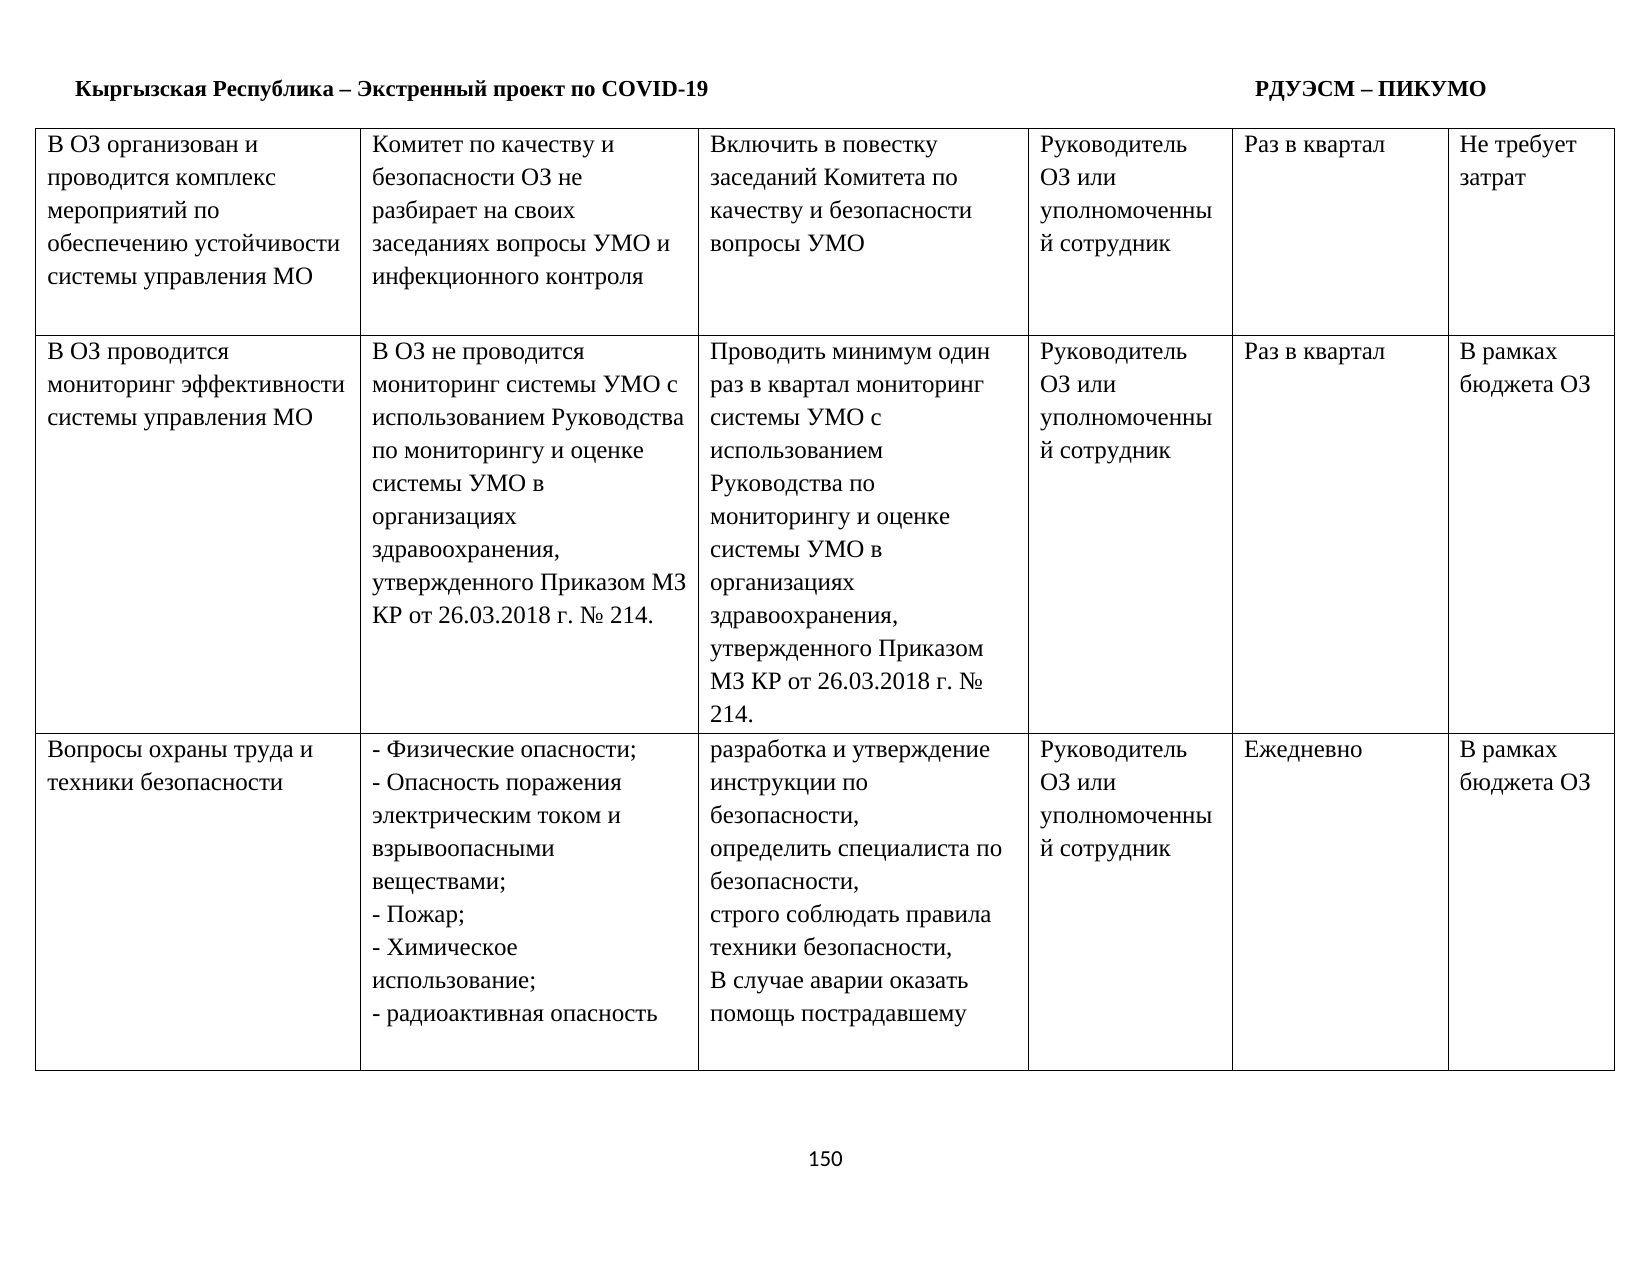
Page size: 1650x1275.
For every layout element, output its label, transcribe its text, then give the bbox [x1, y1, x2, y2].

table_cell В ОЗ проводится мониторинг эффективности системы управления МО [36, 336, 360, 733]
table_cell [1029, 129, 1232, 335]
table_cell В ОЗ организован и проводится комплекс мероприятий по обеспечению устойчивости системы управления МО [36, 129, 360, 335]
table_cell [1029, 734, 1232, 1070]
table_cell - Физические опасности; - Опасность поражения электрическим током и взрывоопасными веществами; - Пожар; - Химическое использование; - радиоактивная опасность [361, 734, 698, 1070]
table_cell Раз в квартал [1233, 336, 1448, 733]
table_cell В рамках бюджета ОЗ [1449, 734, 1614, 1070]
table_cell Комитет по качеству и безопасности ОЗ не разбирает на своих заседаниях вопросы УМО и инфекционного контроля [361, 129, 698, 335]
table_cell Руководитель ОЗ или уполномоченный сотрудник [1029, 336, 1232, 733]
table_cell В рамках бюджета ОЗ [1449, 336, 1614, 733]
table_cell Ежедневно [1233, 734, 1448, 1070]
table_cell Включить в повестку заседаний Комитета по качеству и безопасности вопросы УМО [699, 129, 1028, 335]
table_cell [36, 734, 360, 1070]
table_cell Раз в квартал [1233, 129, 1448, 335]
table_cell разработка и утверждение инструкции по безопасности, определить специалиста по безопасности, строго соблюдать правила техники безопасности, В случае аварии оказать помощь пострадавшему [699, 734, 1028, 1070]
table_cell Не требует затрат [1449, 129, 1614, 335]
table_cell В ОЗ не проводится мониторинг системы УМО с использованием Руководства по мониторингу и оценке системы УМО в организациях здравоохранения, утвержденного Приказом МЗ КР от 26.03.2018 г. № 214. [361, 336, 698, 733]
table_cell Проводить минимум один раз в квартал мониторинг системы УМО с использованием Руководства по мониторингу и оценке системы УМО в организациях здравоохранения, утвержденного Приказом МЗ КР от 26.03.2018 г. № 214. [699, 336, 1028, 733]
